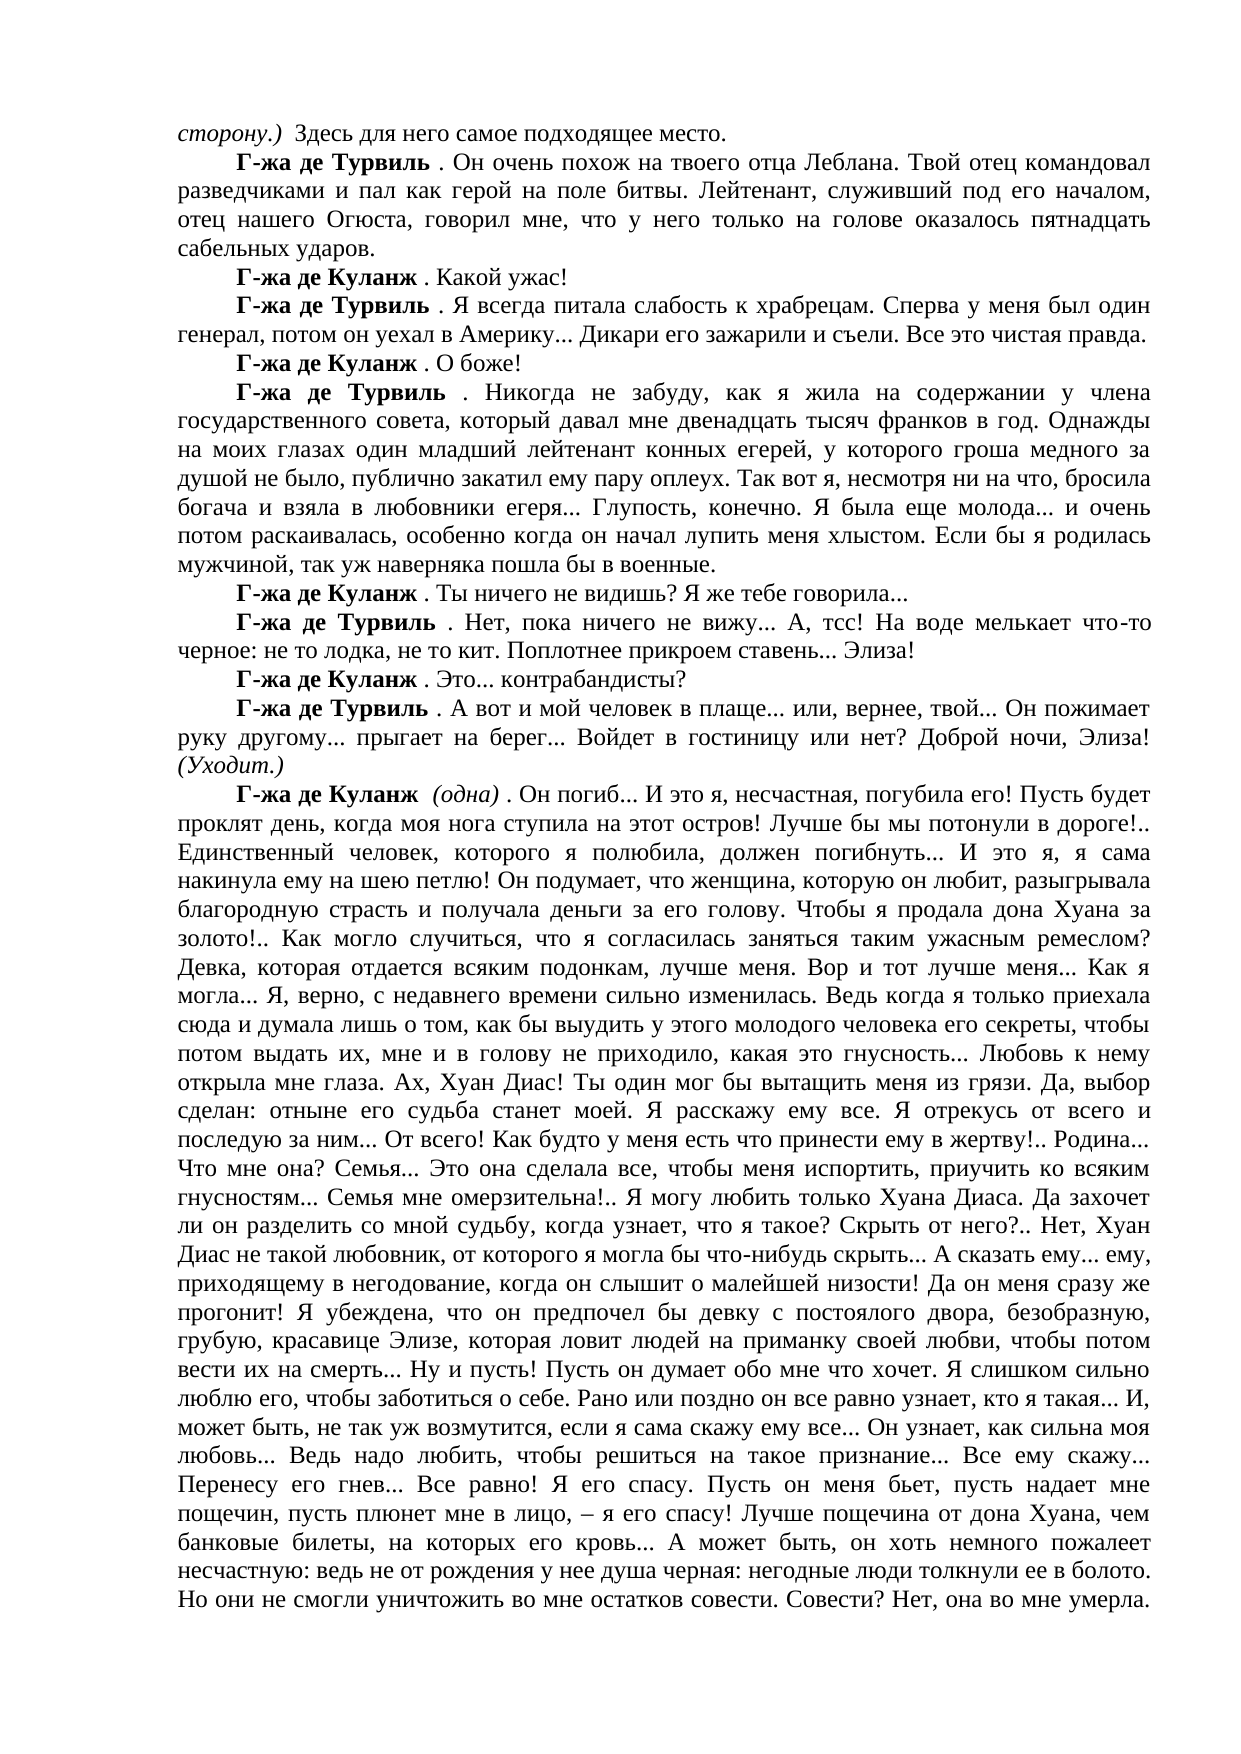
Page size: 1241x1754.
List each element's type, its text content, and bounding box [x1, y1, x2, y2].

text Г-жа де Куланж . О боже! [177, 348, 1152, 377]
text Г-жа де Турвиль . А вот и мой человек в плаще... или, вернее, твой... Он пожимает руку другому... прыгает на берег... Войдет в гостиницу или нет? Доброй ночи, Элиза! (Уходит.) [177, 693, 1152, 779]
text Г-жа де Турвиль . Он очень похож на твоего отца Леблана. Твой отец командовал разведчиками и пал как герой на поле битвы. Лейтенант, служивший под его началом, отец нашего Огюста, говорил мне, что у него только на голове оказалось пятнадцать сабельных ударов. [177, 147, 1152, 262]
text Г-жа де Куланж . Какой ужас! [177, 262, 1152, 291]
text Г-жа де Турвиль . Я всегда питала слабость к храбрецам. Сперва у меня был один генерал, потом он уехал в Америку... Дикари его зажарили и съели. Все это чистая правда. [177, 291, 1152, 348]
text Г-жа де Куланж . Ты ничего не видишь? Я же тебе говорила... [177, 578, 1152, 607]
text Г-жа де Турвиль . Никогда не забуду, как я жила на содержании у члена государственного совета, который давал мне двенадцать тысяч франков в год. Однажды на моих глазах один младший лейтенант конных егерей, у которого гроша медного за душой не было, публично закатил ему пару оплеух. Так вот я, несмотря ни на что, бросила богача и взяла в любовники егеря... Глупость, конечно. Я была еще молода... и очень потом раскаивалась, особенно когда он начал лупить меня хлыстом. Если бы я родилась мужчиной, так уж наверняка пошла бы в военные. [177, 377, 1152, 578]
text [177, 118, 1152, 147]
text Г-жа де Куланж . Это... контрабандисты? [177, 664, 1152, 693]
text Г-жа де Турвиль . Нет, пока ничего не вижу... А, тсс! На воде мелькает что-то черное: не то лодка, не то кит. Поплотнее прикроем ставень... Элиза! [177, 607, 1152, 664]
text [177, 779, 1152, 1613]
